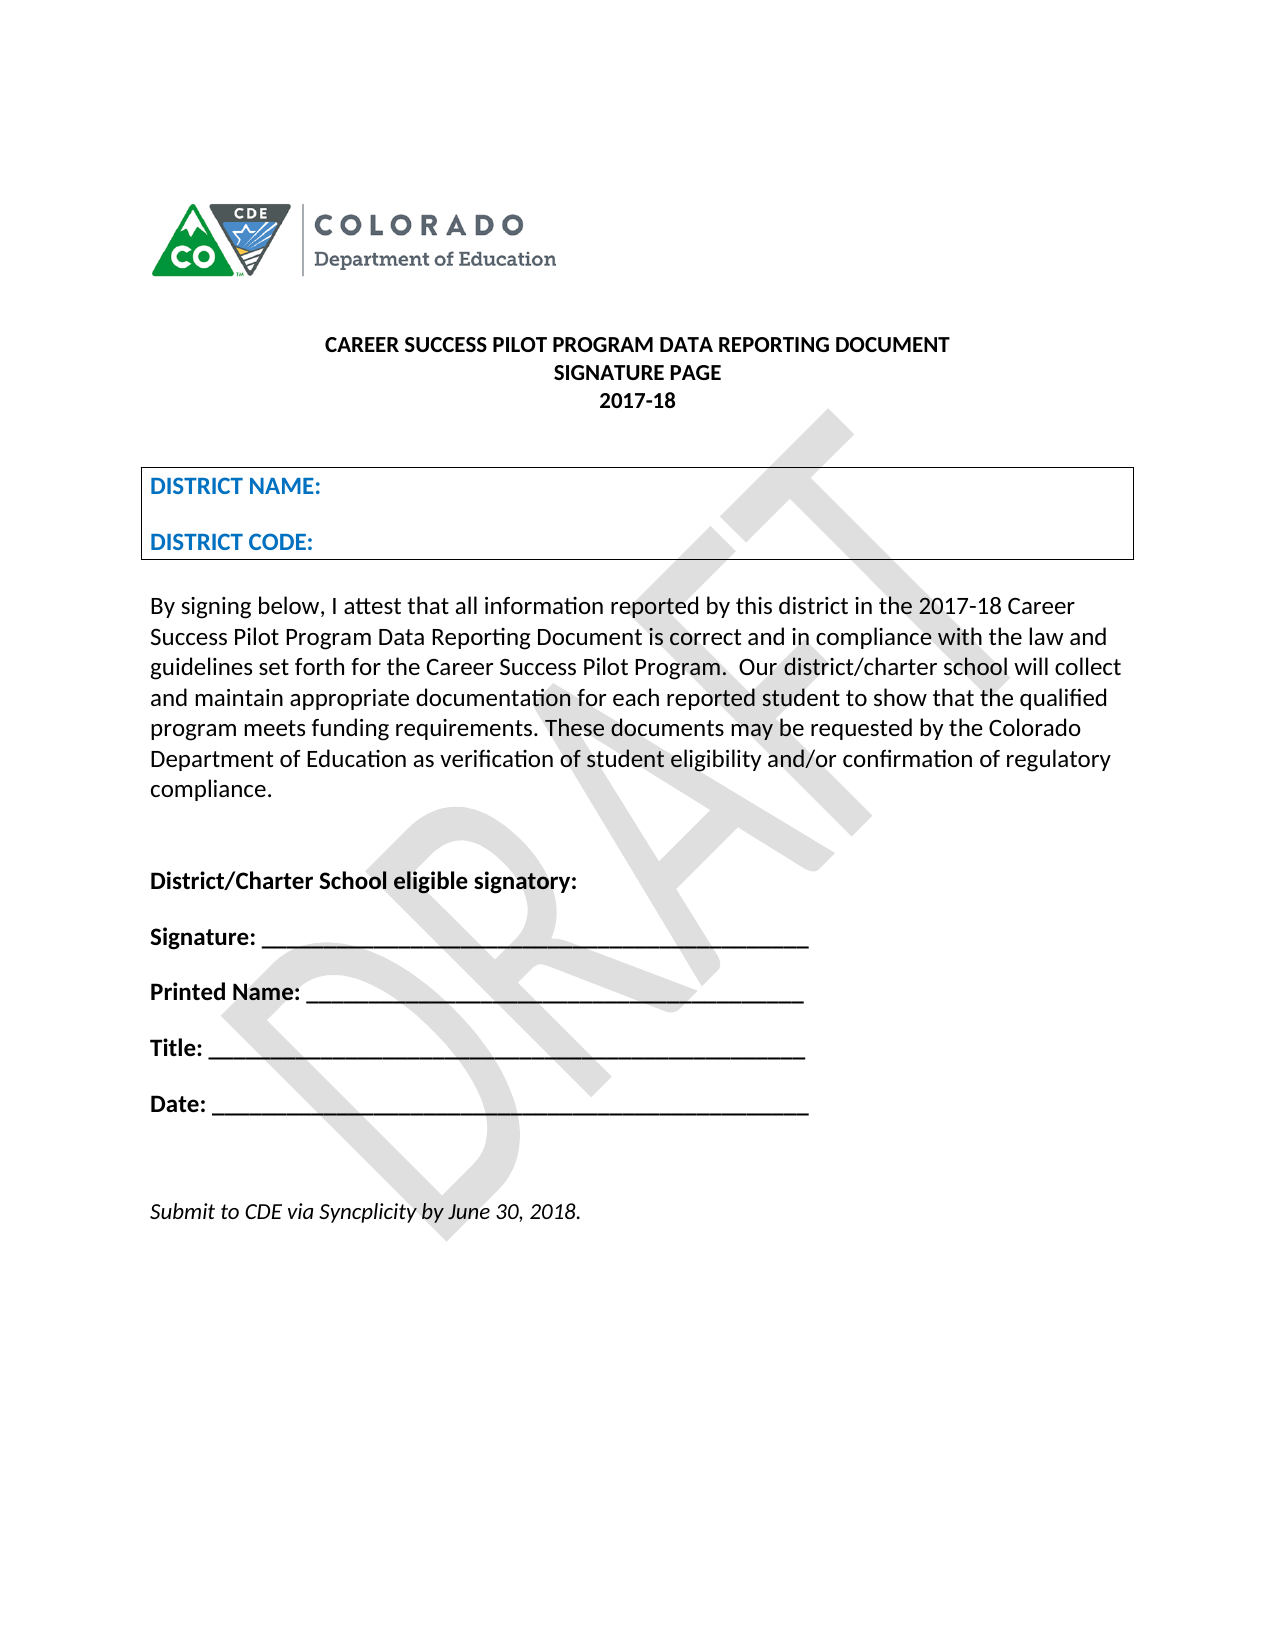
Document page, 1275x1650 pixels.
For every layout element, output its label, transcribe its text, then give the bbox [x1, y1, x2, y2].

text SIGNATURE PAGE [150, 358, 1125, 386]
text DISTRICT CODE: [142, 523, 1133, 559]
text 2017-18 [150, 386, 1125, 414]
text District/Charter School eligible signatory: [150, 865, 1125, 895]
text Submit to CDE via Syncplicity by June 30, 2018. [150, 1197, 1125, 1225]
text Printed Name: ________________________________________ [150, 977, 1125, 1007]
text CAREER SUCCESS PILOT PROGRAM DATA REPORTING DOCUMENT [150, 330, 1125, 358]
picture [150, 203, 557, 277]
text Title: ________________________________________________ [150, 1032, 1125, 1063]
text Signature: ____________________________________________ [150, 921, 1125, 951]
text By signing below, I attest that all information reported by this district in the 2017-18 Career Success Pilot Program Data Reporting Document is correct and in compliance with the law and guidelines set forth for the Career Success Pilot Program. Our district/charter school will collect and maintain appropriate documentation for each reported student to show that the qualified program meets funding requirements. These documents may be requested by the Colorado Department of Education as verification of student eligibility and/or confirmation of regulatory compliance. [150, 590, 1125, 804]
text Date: ________________________________________________ [150, 1088, 1125, 1119]
text DISTRICT NAME: [142, 468, 1133, 501]
